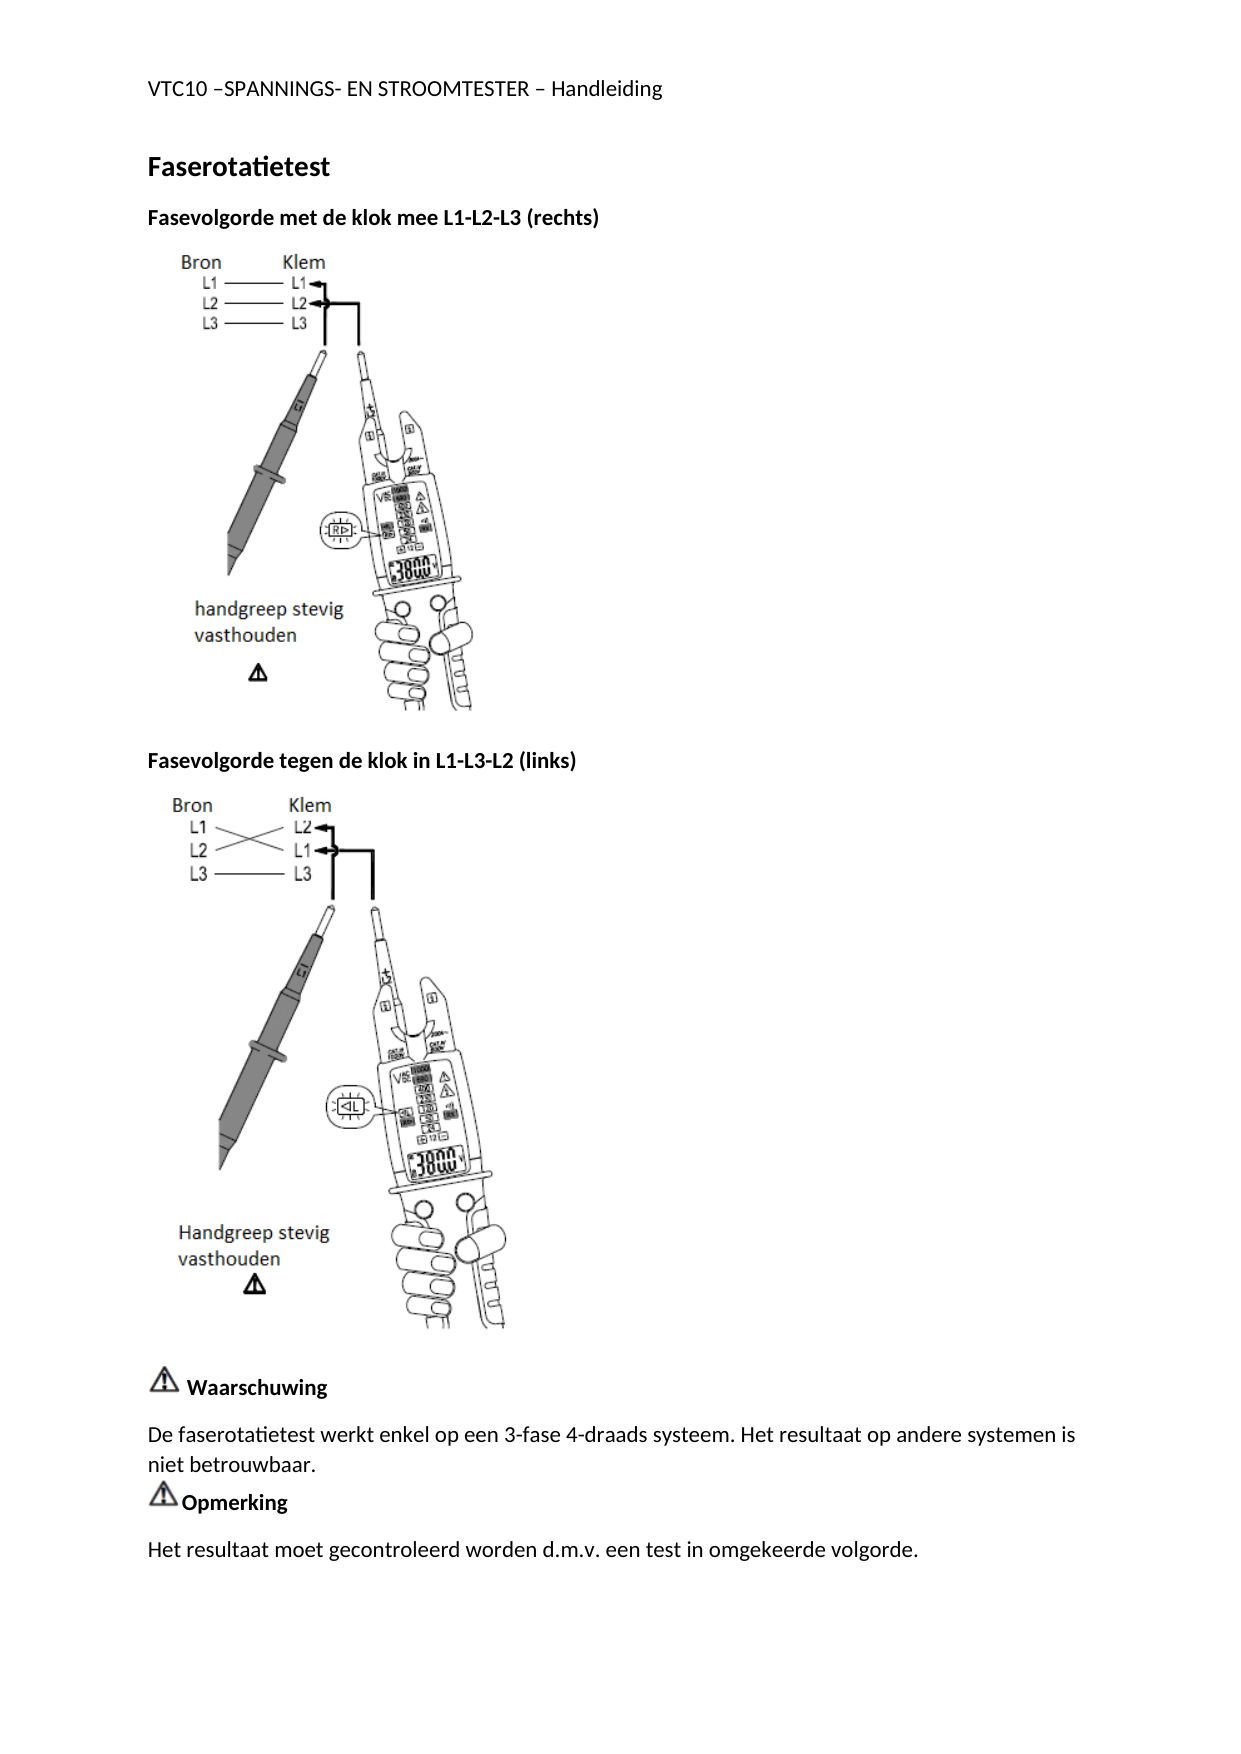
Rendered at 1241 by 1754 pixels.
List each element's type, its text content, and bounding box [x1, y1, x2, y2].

picture [147, 792, 714, 1347]
text Fasevolgorde tegen de klok in L1-L3-L2 (links) [148, 746, 1093, 774]
text Faserotatietest [148, 148, 1093, 183]
picture [147, 1480, 182, 1511]
text De faserotatietest werkt enkel op een 3-fase 4-draads systeem. Het resultaat op andere systemen is niet betrouwbaar. [148, 1420, 1093, 1478]
text Waarschuwing [148, 1366, 1093, 1401]
picture [147, 249, 558, 727]
text Opmerking [148, 1481, 1093, 1516]
text Fasevolgorde met de klok mee L1-L2-L3 (rechts) [148, 203, 1093, 231]
text Het resultaat moet gecontroleerd worden d.m.v. een test in omgekeerde volgorde. [148, 1535, 1093, 1563]
